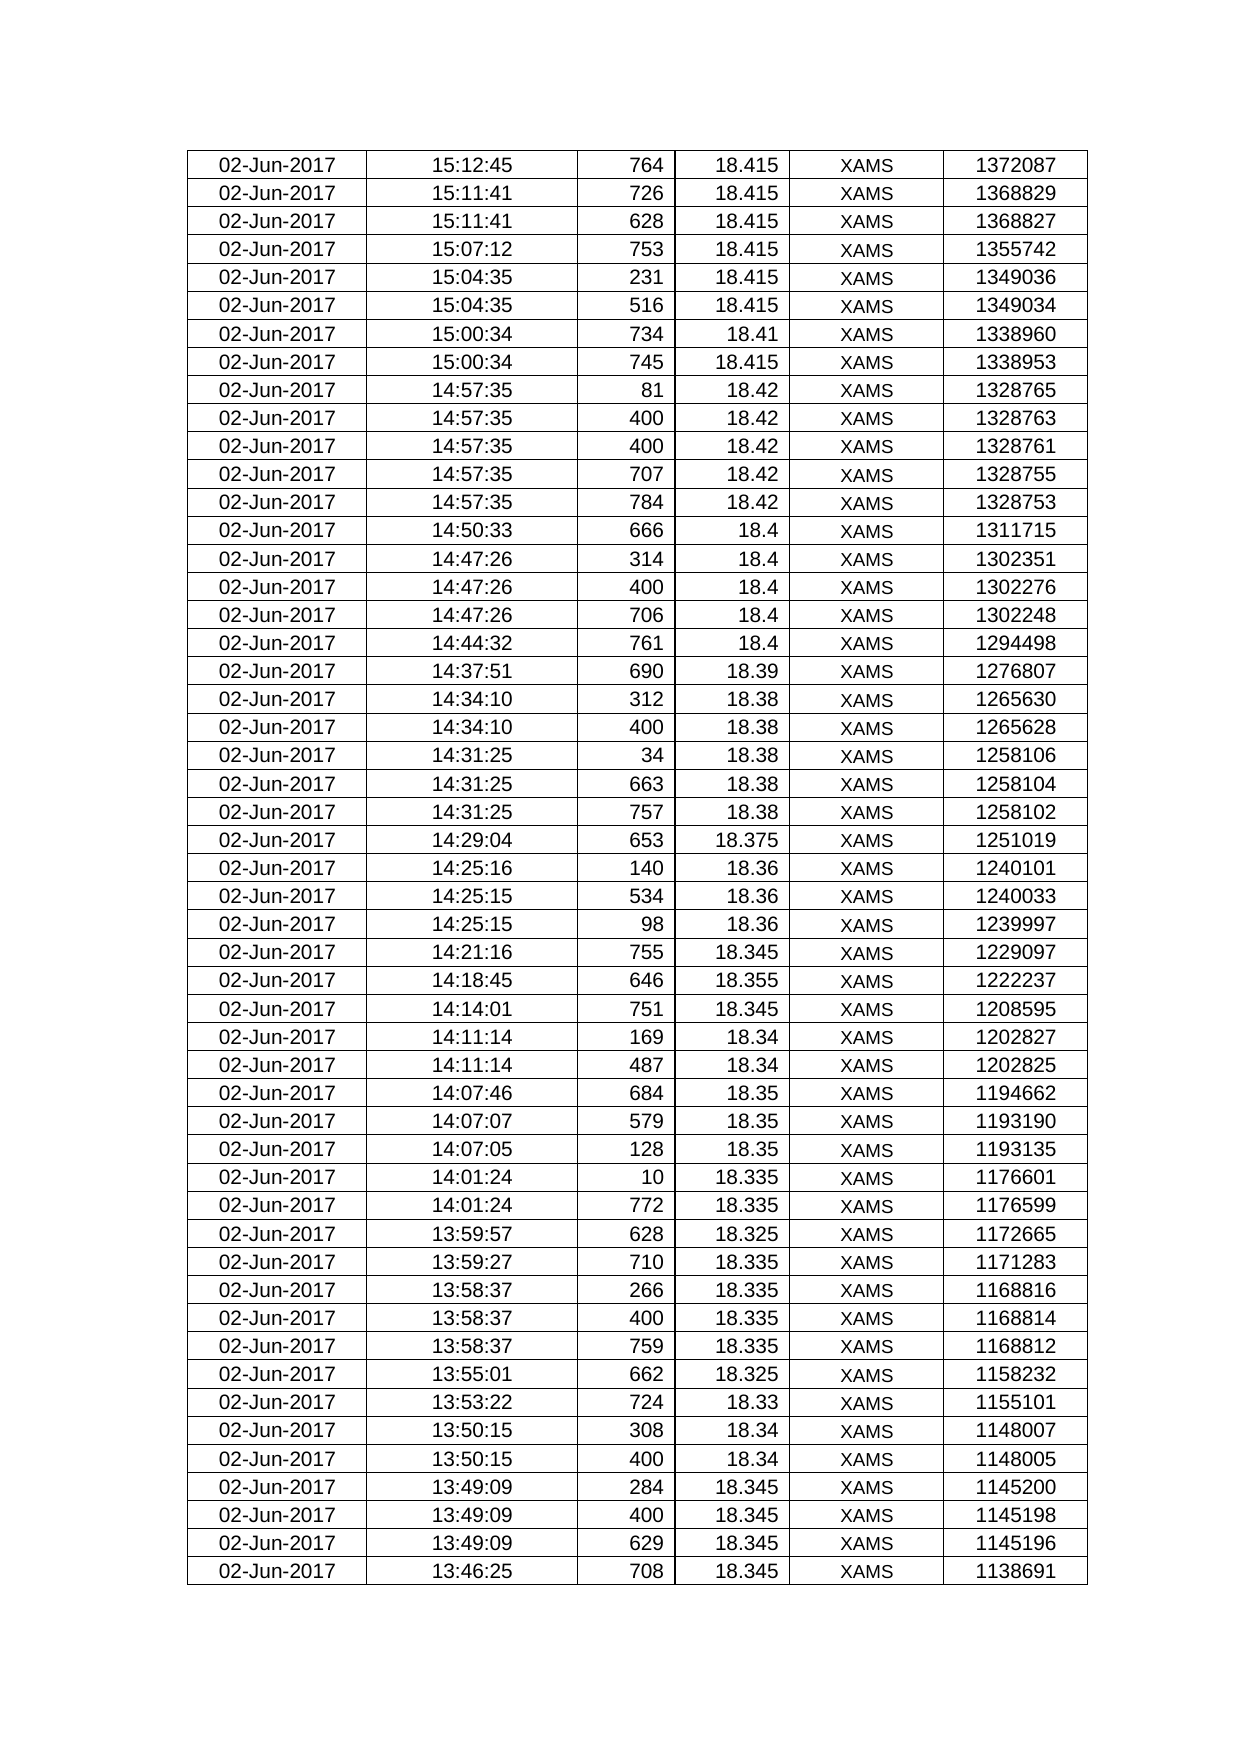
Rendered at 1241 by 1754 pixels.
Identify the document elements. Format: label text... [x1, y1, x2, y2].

table_cell 314 [578, 545, 674, 572]
table_cell 14:25:16 [367, 854, 577, 881]
table_cell 18.335 [676, 1192, 789, 1219]
table_cell 02-Jun-2017 [188, 1557, 366, 1584]
table_cell XAMS [790, 489, 943, 516]
table_cell XAMS [790, 1276, 943, 1303]
table_cell 18.35 [676, 1079, 789, 1106]
table_cell 1239997 [944, 910, 1087, 937]
table_cell 400 [578, 714, 674, 741]
table_cell 1222237 [944, 967, 1087, 994]
table_cell 18.4 [676, 629, 789, 656]
table_cell 1368827 [944, 207, 1087, 234]
table_cell 1258104 [944, 770, 1087, 797]
table_cell 1240101 [944, 854, 1087, 881]
table_cell 14:31:25 [367, 742, 577, 769]
table_cell 18.34 [676, 1445, 789, 1472]
table_cell XAMS [790, 292, 943, 319]
table_cell 1265628 [944, 714, 1087, 741]
table_cell 02-Jun-2017 [188, 1079, 366, 1106]
table_cell 1240033 [944, 882, 1087, 909]
table_cell 18.345 [676, 939, 789, 966]
table_cell 14:11:14 [367, 1023, 577, 1050]
table_cell 02-Jun-2017 [188, 939, 366, 966]
table_cell 18.415 [676, 292, 789, 319]
table_cell 1302248 [944, 601, 1087, 628]
table_cell 18.415 [676, 235, 789, 262]
table_cell 1176599 [944, 1192, 1087, 1219]
table_cell 18.35 [676, 1107, 789, 1134]
table_cell 81 [578, 376, 674, 403]
table_cell 02-Jun-2017 [188, 1023, 366, 1050]
table_cell 18.4 [676, 545, 789, 572]
table_cell 15:11:41 [367, 179, 577, 206]
table_cell 1148007 [944, 1417, 1087, 1444]
table_cell 02-Jun-2017 [188, 1417, 366, 1444]
table_cell 1168814 [944, 1304, 1087, 1331]
table_cell 14:47:26 [367, 601, 577, 628]
table_cell 18.415 [676, 179, 789, 206]
table_cell 266 [578, 1276, 674, 1303]
table_cell 1229097 [944, 939, 1087, 966]
table_cell 02-Jun-2017 [188, 1164, 366, 1191]
table_cell XAMS [790, 601, 943, 628]
table_cell 98 [578, 910, 674, 937]
table_cell 140 [578, 854, 674, 881]
table_cell 1328755 [944, 460, 1087, 487]
table_cell 1328765 [944, 376, 1087, 403]
table_cell 02-Jun-2017 [188, 1529, 366, 1556]
table_cell 666 [578, 517, 674, 544]
table_cell 1302351 [944, 545, 1087, 572]
table_cell 751 [578, 995, 674, 1022]
table_cell 02-Jun-2017 [188, 770, 366, 797]
table_cell 1328761 [944, 432, 1087, 459]
table_cell 02-Jun-2017 [188, 910, 366, 937]
table_cell 18.345 [676, 1529, 789, 1556]
table_cell 02-Jun-2017 [188, 657, 366, 684]
table_cell 18.33 [676, 1389, 789, 1416]
table_cell 14:34:10 [367, 685, 577, 712]
table_cell 02-Jun-2017 [188, 404, 366, 431]
table_cell 1208595 [944, 995, 1087, 1022]
table_cell 724 [578, 1389, 674, 1416]
table_cell 231 [578, 264, 674, 291]
table_cell 1168812 [944, 1332, 1087, 1359]
table_cell 10 [578, 1164, 674, 1191]
table_cell 18.36 [676, 854, 789, 881]
table_cell 1355742 [944, 235, 1087, 262]
table_cell 1311715 [944, 517, 1087, 544]
table_cell 1372087 [944, 151, 1087, 178]
table_cell 1258106 [944, 742, 1087, 769]
table_cell 02-Jun-2017 [188, 545, 366, 572]
table_cell 02-Jun-2017 [188, 601, 366, 628]
table_cell 1276807 [944, 657, 1087, 684]
table_cell XAMS [790, 967, 943, 994]
table_cell 1302276 [944, 573, 1087, 600]
table_cell 18.375 [676, 826, 789, 853]
table_cell 18.42 [676, 404, 789, 431]
table_cell 18.335 [676, 1304, 789, 1331]
table_cell 18.4 [676, 601, 789, 628]
table_cell XAMS [790, 1389, 943, 1416]
table_cell 14:57:35 [367, 404, 577, 431]
table_cell 18.38 [676, 742, 789, 769]
table_cell 02-Jun-2017 [188, 432, 366, 459]
table_cell 02-Jun-2017 [188, 320, 366, 347]
table_cell 1251019 [944, 826, 1087, 853]
table_cell 18.34 [676, 1051, 789, 1078]
table_cell 02-Jun-2017 [188, 1107, 366, 1134]
table_cell 734 [578, 320, 674, 347]
table_cell XAMS [790, 1192, 943, 1219]
table_cell XAMS [790, 1135, 943, 1162]
table_cell XAMS [790, 770, 943, 797]
table_cell 14:44:32 [367, 629, 577, 656]
table_cell 14:50:33 [367, 517, 577, 544]
table_cell 1145200 [944, 1473, 1087, 1500]
table_cell 18.4 [676, 573, 789, 600]
table_cell 02-Jun-2017 [188, 1501, 366, 1528]
table_cell 18.325 [676, 1360, 789, 1387]
table_cell XAMS [790, 432, 943, 459]
table_cell 02-Jun-2017 [188, 1445, 366, 1472]
table_cell 02-Jun-2017 [188, 1360, 366, 1387]
table_cell 18.35 [676, 1135, 789, 1162]
table_cell XAMS [790, 742, 943, 769]
table_cell 629 [578, 1529, 674, 1556]
table_cell 1172665 [944, 1220, 1087, 1247]
table_cell XAMS [790, 910, 943, 937]
table_cell 15:00:34 [367, 320, 577, 347]
table_cell 13:49:09 [367, 1473, 577, 1500]
table_cell 169 [578, 1023, 674, 1050]
table_cell XAMS [790, 826, 943, 853]
table_cell 764 [578, 151, 674, 178]
table_cell 02-Jun-2017 [188, 882, 366, 909]
table_cell 02-Jun-2017 [188, 1220, 366, 1247]
table_cell XAMS [790, 179, 943, 206]
table_cell 02-Jun-2017 [188, 1248, 366, 1275]
table_cell 706 [578, 601, 674, 628]
table_cell 18.36 [676, 910, 789, 937]
table_cell 653 [578, 826, 674, 853]
table_cell 02-Jun-2017 [188, 1473, 366, 1500]
table_cell 707 [578, 460, 674, 487]
table_cell XAMS [790, 1445, 943, 1472]
table_cell 14:21:16 [367, 939, 577, 966]
table_cell 02-Jun-2017 [188, 1332, 366, 1359]
table_cell 284 [578, 1473, 674, 1500]
table_cell XAMS [790, 545, 943, 572]
table_cell XAMS [790, 1248, 943, 1275]
table_cell 02-Jun-2017 [188, 179, 366, 206]
table_cell 02-Jun-2017 [188, 517, 366, 544]
table_cell 772 [578, 1192, 674, 1219]
table_cell 1193135 [944, 1135, 1087, 1162]
table_cell 13:49:09 [367, 1529, 577, 1556]
table_cell XAMS [790, 995, 943, 1022]
table_cell 02-Jun-2017 [188, 489, 366, 516]
table_cell XAMS [790, 1051, 943, 1078]
table_cell 02-Jun-2017 [188, 292, 366, 319]
table_cell 662 [578, 1360, 674, 1387]
table_cell XAMS [790, 939, 943, 966]
table_cell XAMS [790, 1304, 943, 1331]
table_cell 684 [578, 1079, 674, 1106]
table_cell 1171283 [944, 1248, 1087, 1275]
table_cell 02-Jun-2017 [188, 348, 366, 375]
table_cell 18.34 [676, 1023, 789, 1050]
table_cell XAMS [790, 1107, 943, 1134]
table_cell 487 [578, 1051, 674, 1078]
table_cell 02-Jun-2017 [188, 967, 366, 994]
table_cell 18.38 [676, 770, 789, 797]
table_cell 1138691 [944, 1557, 1087, 1584]
table_cell 18.38 [676, 685, 789, 712]
table_cell 18.345 [676, 995, 789, 1022]
table_cell 14:57:35 [367, 489, 577, 516]
table_cell XAMS [790, 1557, 943, 1584]
table_cell 1328753 [944, 489, 1087, 516]
table_cell 1368829 [944, 179, 1087, 206]
table_cell 18.415 [676, 348, 789, 375]
table_cell XAMS [790, 517, 943, 544]
table_cell XAMS [790, 1220, 943, 1247]
table_cell 14:25:15 [367, 882, 577, 909]
table_cell 14:47:26 [367, 545, 577, 572]
table_cell XAMS [790, 854, 943, 881]
table_cell 18.4 [676, 517, 789, 544]
table_cell 18.415 [676, 207, 789, 234]
table_cell 1258102 [944, 798, 1087, 825]
table_cell 02-Jun-2017 [188, 207, 366, 234]
table_cell XAMS [790, 1501, 943, 1528]
table_cell 784 [578, 489, 674, 516]
table_cell 14:29:04 [367, 826, 577, 853]
table_cell 726 [578, 179, 674, 206]
table_cell 13:50:15 [367, 1417, 577, 1444]
table_cell XAMS [790, 235, 943, 262]
table_cell XAMS [790, 1529, 943, 1556]
table_cell 14:57:35 [367, 460, 577, 487]
table_cell 1145196 [944, 1529, 1087, 1556]
table_cell 02-Jun-2017 [188, 460, 366, 487]
table_cell 14:57:35 [367, 432, 577, 459]
table_cell XAMS [790, 1164, 943, 1191]
table_cell 14:01:24 [367, 1192, 577, 1219]
table_cell 400 [578, 432, 674, 459]
table_cell 02-Jun-2017 [188, 1051, 366, 1078]
table_cell 18.345 [676, 1557, 789, 1584]
table_cell 13:53:22 [367, 1389, 577, 1416]
table_cell 1202825 [944, 1051, 1087, 1078]
table_cell XAMS [790, 460, 943, 487]
table_cell 18.335 [676, 1332, 789, 1359]
table_cell 02-Jun-2017 [188, 995, 366, 1022]
table_cell 18.38 [676, 714, 789, 741]
table_cell 02-Jun-2017 [188, 264, 366, 291]
table_cell 02-Jun-2017 [188, 376, 366, 403]
table_cell 1338953 [944, 348, 1087, 375]
table_cell 18.41 [676, 320, 789, 347]
table_cell XAMS [790, 1417, 943, 1444]
table_cell 400 [578, 1304, 674, 1331]
table_cell 690 [578, 657, 674, 684]
table_cell XAMS [790, 151, 943, 178]
table_cell 579 [578, 1107, 674, 1134]
table_cell 14:07:05 [367, 1135, 577, 1162]
table_cell 312 [578, 685, 674, 712]
table_cell 02-Jun-2017 [188, 742, 366, 769]
table_cell 14:07:07 [367, 1107, 577, 1134]
table_cell 13:50:15 [367, 1445, 577, 1472]
table_cell 15:12:45 [367, 151, 577, 178]
table_cell 02-Jun-2017 [188, 714, 366, 741]
table_cell 400 [578, 573, 674, 600]
table_cell 13:55:01 [367, 1360, 577, 1387]
table_cell 534 [578, 882, 674, 909]
table_cell 15:00:34 [367, 348, 577, 375]
table_cell 02-Jun-2017 [188, 1304, 366, 1331]
table_cell 400 [578, 404, 674, 431]
table_cell 18.345 [676, 1501, 789, 1528]
table_cell 13:49:09 [367, 1501, 577, 1528]
table_cell 1148005 [944, 1445, 1087, 1472]
table_cell 14:37:51 [367, 657, 577, 684]
table_cell 18.415 [676, 151, 789, 178]
table_cell 02-Jun-2017 [188, 826, 366, 853]
table_cell 14:31:25 [367, 770, 577, 797]
table_cell XAMS [790, 1473, 943, 1500]
table_cell 18.415 [676, 264, 789, 291]
table_cell 759 [578, 1332, 674, 1359]
table_cell 308 [578, 1417, 674, 1444]
table_cell 13:59:57 [367, 1220, 577, 1247]
table_cell 1193190 [944, 1107, 1087, 1134]
table_cell 1328763 [944, 404, 1087, 431]
table_cell XAMS [790, 1332, 943, 1359]
table_cell 15:04:35 [367, 264, 577, 291]
table_cell 516 [578, 292, 674, 319]
table_cell XAMS [790, 207, 943, 234]
table_cell 13:46:25 [367, 1557, 577, 1584]
table_cell 02-Jun-2017 [188, 854, 366, 881]
table_cell 710 [578, 1248, 674, 1275]
table_cell 13:58:37 [367, 1304, 577, 1331]
table_cell 14:47:26 [367, 573, 577, 600]
table_cell XAMS [790, 404, 943, 431]
table_cell 18.325 [676, 1220, 789, 1247]
table_cell 18.335 [676, 1248, 789, 1275]
table_cell XAMS [790, 882, 943, 909]
table_cell 18.42 [676, 460, 789, 487]
table_cell 13:58:37 [367, 1332, 577, 1359]
table_cell 14:14:01 [367, 995, 577, 1022]
table_cell XAMS [790, 685, 943, 712]
table_cell XAMS [790, 657, 943, 684]
table_cell 646 [578, 967, 674, 994]
table_cell 755 [578, 939, 674, 966]
table_cell 1338960 [944, 320, 1087, 347]
table_cell 15:04:35 [367, 292, 577, 319]
table_cell 1176601 [944, 1164, 1087, 1191]
table_cell 757 [578, 798, 674, 825]
table_cell 1145198 [944, 1501, 1087, 1528]
table_cell 14:11:14 [367, 1051, 577, 1078]
table_cell 1158232 [944, 1360, 1087, 1387]
table_cell 1349036 [944, 264, 1087, 291]
table_cell 15:11:41 [367, 207, 577, 234]
table_cell 18.335 [676, 1164, 789, 1191]
table_cell 1155101 [944, 1389, 1087, 1416]
table_cell 18.42 [676, 376, 789, 403]
table_cell 18.42 [676, 432, 789, 459]
table_cell 1265630 [944, 685, 1087, 712]
table_cell 13:58:37 [367, 1276, 577, 1303]
table_cell XAMS [790, 264, 943, 291]
table_cell XAMS [790, 1079, 943, 1106]
table_cell 02-Jun-2017 [188, 798, 366, 825]
table_cell 1202827 [944, 1023, 1087, 1050]
table_cell 1349034 [944, 292, 1087, 319]
table_cell 14:01:24 [367, 1164, 577, 1191]
table_cell 628 [578, 207, 674, 234]
table_cell XAMS [790, 798, 943, 825]
table_cell 02-Jun-2017 [188, 235, 366, 262]
table_cell 02-Jun-2017 [188, 1276, 366, 1303]
table_cell 34 [578, 742, 674, 769]
table_cell 18.335 [676, 1276, 789, 1303]
table_cell 02-Jun-2017 [188, 1135, 366, 1162]
table_cell XAMS [790, 1360, 943, 1387]
table_cell 745 [578, 348, 674, 375]
table_cell 02-Jun-2017 [188, 1389, 366, 1416]
table_cell 1194662 [944, 1079, 1087, 1106]
table_cell 14:25:15 [367, 910, 577, 937]
table_cell 02-Jun-2017 [188, 629, 366, 656]
table_cell 18.355 [676, 967, 789, 994]
table_cell 400 [578, 1445, 674, 1472]
table_cell XAMS [790, 376, 943, 403]
table_cell 708 [578, 1557, 674, 1584]
table_cell 15:07:12 [367, 235, 577, 262]
table_cell 18.38 [676, 798, 789, 825]
table_cell 663 [578, 770, 674, 797]
table_cell 14:34:10 [367, 714, 577, 741]
table_cell 14:31:25 [367, 798, 577, 825]
table_cell 400 [578, 1501, 674, 1528]
table_cell 128 [578, 1135, 674, 1162]
table_cell 753 [578, 235, 674, 262]
table_cell 14:07:46 [367, 1079, 577, 1106]
table_cell 14:18:45 [367, 967, 577, 994]
table_cell 02-Jun-2017 [188, 573, 366, 600]
table_cell 18.42 [676, 489, 789, 516]
table_cell XAMS [790, 1023, 943, 1050]
table_cell 02-Jun-2017 [188, 1192, 366, 1219]
table_cell 761 [578, 629, 674, 656]
table_cell 628 [578, 1220, 674, 1247]
table_cell 14:57:35 [367, 376, 577, 403]
table_cell XAMS [790, 629, 943, 656]
table_cell XAMS [790, 320, 943, 347]
table_cell 02-Jun-2017 [188, 685, 366, 712]
table_cell 18.345 [676, 1473, 789, 1500]
table_cell XAMS [790, 714, 943, 741]
table_cell 18.36 [676, 882, 789, 909]
table_cell 1294498 [944, 629, 1087, 656]
table_cell 18.34 [676, 1417, 789, 1444]
table_cell 02-Jun-2017 [188, 151, 366, 178]
table_cell XAMS [790, 573, 943, 600]
table_cell 13:59:27 [367, 1248, 577, 1275]
table_cell 1168816 [944, 1276, 1087, 1303]
table_cell 18.39 [676, 657, 789, 684]
table_cell XAMS [790, 348, 943, 375]
